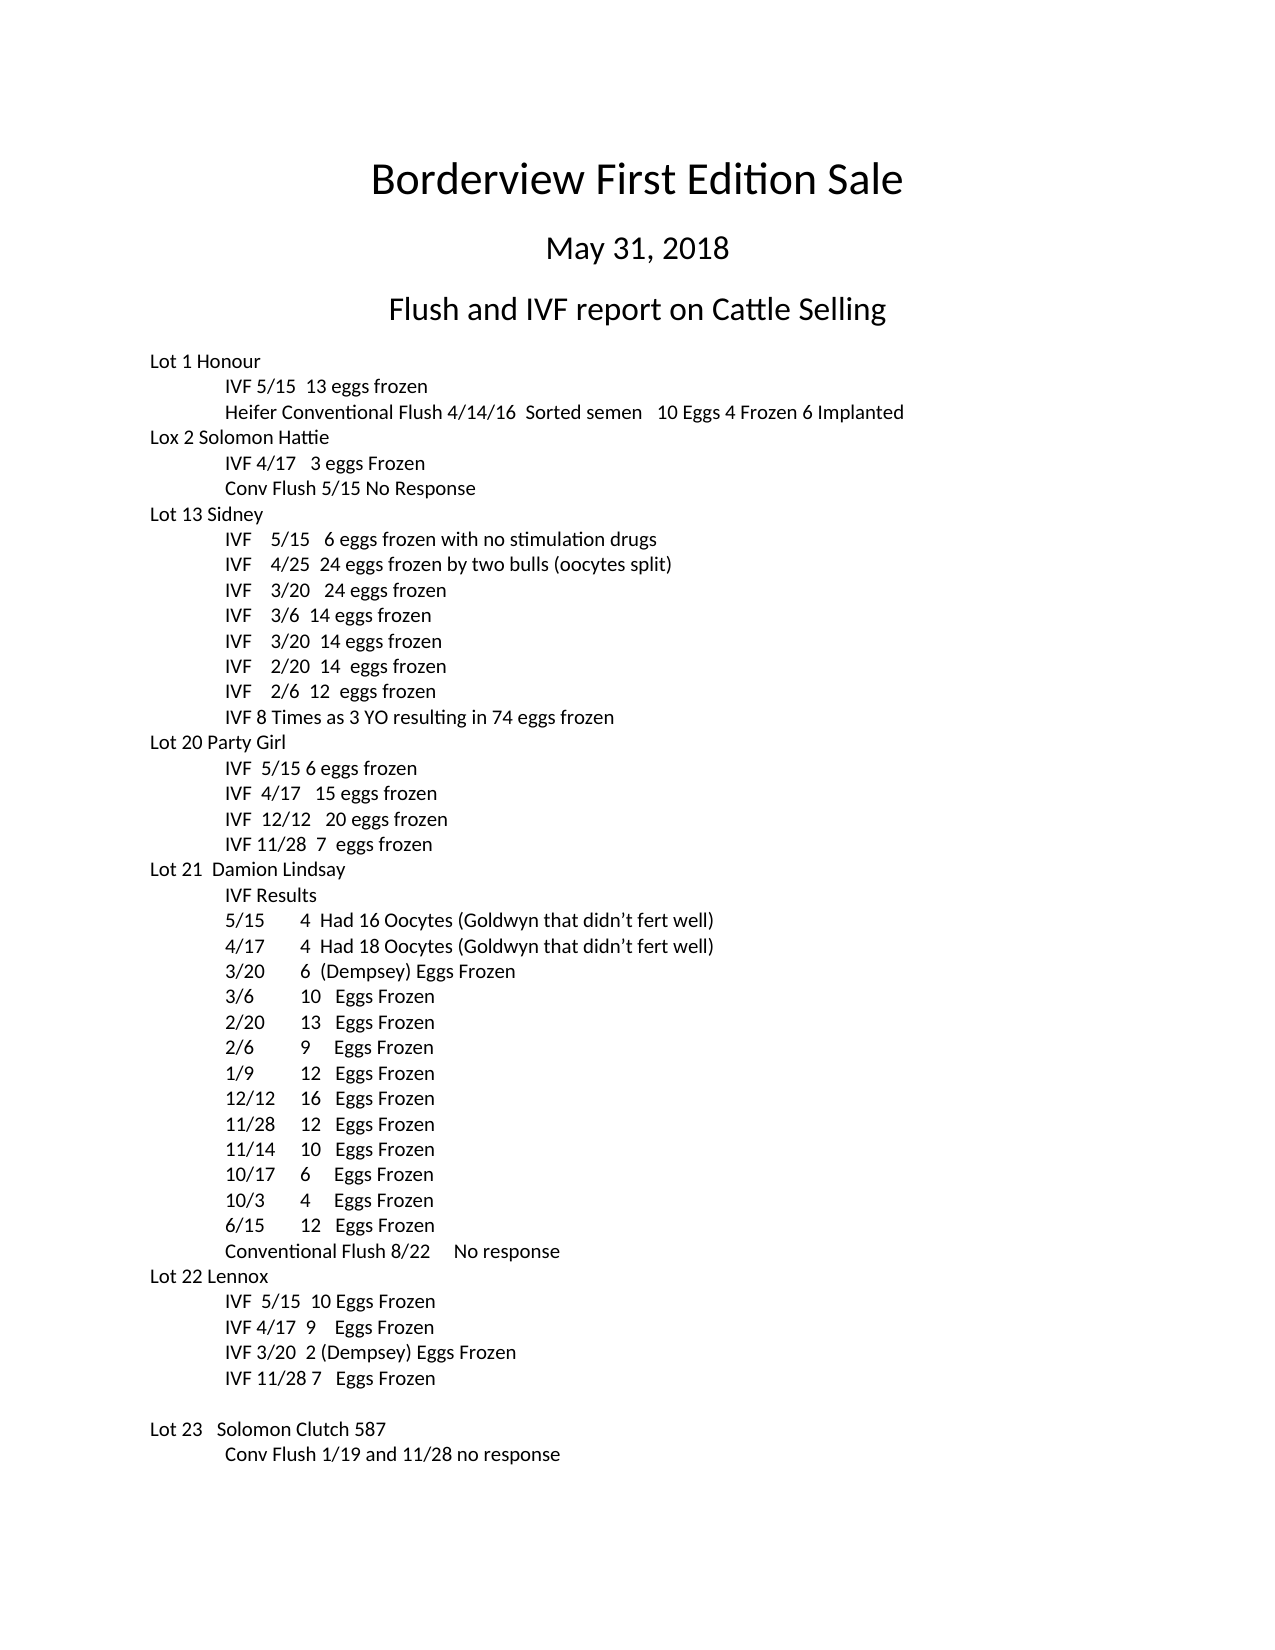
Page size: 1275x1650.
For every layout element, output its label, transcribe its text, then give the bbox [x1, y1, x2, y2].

text IVF 11/28 7 Eggs Frozen [150, 1365, 1125, 1390]
text Conv Flush 5/15 No Response [150, 475, 1125, 501]
text IVF 3/20 14 eggs frozen [150, 628, 1125, 653]
text 1/9 12 Eggs Frozen [150, 1060, 1125, 1085]
text May 31, 2018 [150, 227, 1125, 268]
text IVF 2/6 12 eggs frozen [150, 679, 1125, 704]
text IVF 2/20 14 eggs frozen [150, 653, 1125, 679]
text Borderview First Edition Sale [150, 150, 1125, 206]
text Lot 20 Party Girl [150, 729, 1125, 755]
text IVF 12/12 20 eggs frozen [150, 806, 1125, 831]
text IVF 3/20 24 eggs frozen [150, 577, 1125, 602]
text 3/20 6 (Dempsey) Eggs Frozen [150, 958, 1125, 984]
text Lot 13 Sidney [150, 501, 1125, 526]
text Lox 2 Solomon Hattie [150, 424, 1125, 450]
text IVF 8 Times as 3 YO resulting in 74 eggs frozen [150, 704, 1125, 729]
text IVF 4/17 9 Eggs Frozen [150, 1314, 1125, 1339]
text Conv Flush 1/19 and 11/28 no response [150, 1441, 1125, 1467]
text 11/28 12 Eggs Frozen [150, 1111, 1125, 1136]
text 10/17 6 Eggs Frozen [150, 1162, 1125, 1187]
text Flush and IVF report on Cattle Selling [150, 288, 1125, 328]
text IVF 5/15 13 eggs frozen [150, 374, 1125, 399]
text IVF 4/25 24 eggs frozen by two bulls (oocytes split) [150, 552, 1125, 577]
text IVF 3/6 14 eggs frozen [150, 602, 1125, 628]
text Lot 21 Damion Lindsay [150, 857, 1125, 882]
text IVF 5/15 6 eggs frozen [150, 755, 1125, 780]
text Lot 1 Honour [150, 348, 1125, 374]
text Heifer Conventional Flush 4/14/16 Sorted semen 10 Eggs 4 Frozen 6 Implanted [150, 399, 1125, 424]
text 10/3 4 Eggs Frozen [150, 1187, 1125, 1212]
text IVF 5/15 10 Eggs Frozen [150, 1289, 1125, 1314]
text 2/6 9 Eggs Frozen [150, 1034, 1125, 1060]
text IVF 4/17 3 eggs Frozen [150, 450, 1125, 475]
text 11/14 10 Eggs Frozen [150, 1136, 1125, 1162]
text Conventional Flush 8/22 No response [150, 1238, 1125, 1263]
text IVF 5/15 6 eggs frozen with no stimulation drugs [150, 526, 1125, 552]
text 5/15 4 Had 16 Oocytes (Goldwyn that didn’t fert well) [150, 907, 1125, 933]
text IVF Results [150, 882, 1125, 907]
text 3/6 10 Eggs Frozen [150, 984, 1125, 1009]
text 2/20 13 Eggs Frozen [150, 1009, 1125, 1034]
text IVF 3/20 2 (Dempsey) Eggs Frozen [150, 1339, 1125, 1365]
text IVF 4/17 15 eggs frozen [150, 780, 1125, 806]
text Lot 22 Lennox [150, 1263, 1125, 1289]
text 12/12 16 Eggs Frozen [150, 1085, 1125, 1111]
text IVF 11/28 7 eggs frozen [150, 831, 1125, 857]
text 4/17 4 Had 18 Oocytes (Goldwyn that didn’t fert well) [150, 933, 1125, 958]
text 6/15 12 Eggs Frozen [150, 1212, 1125, 1238]
text Lot 23 Solomon Clutch 587 [150, 1416, 1125, 1441]
